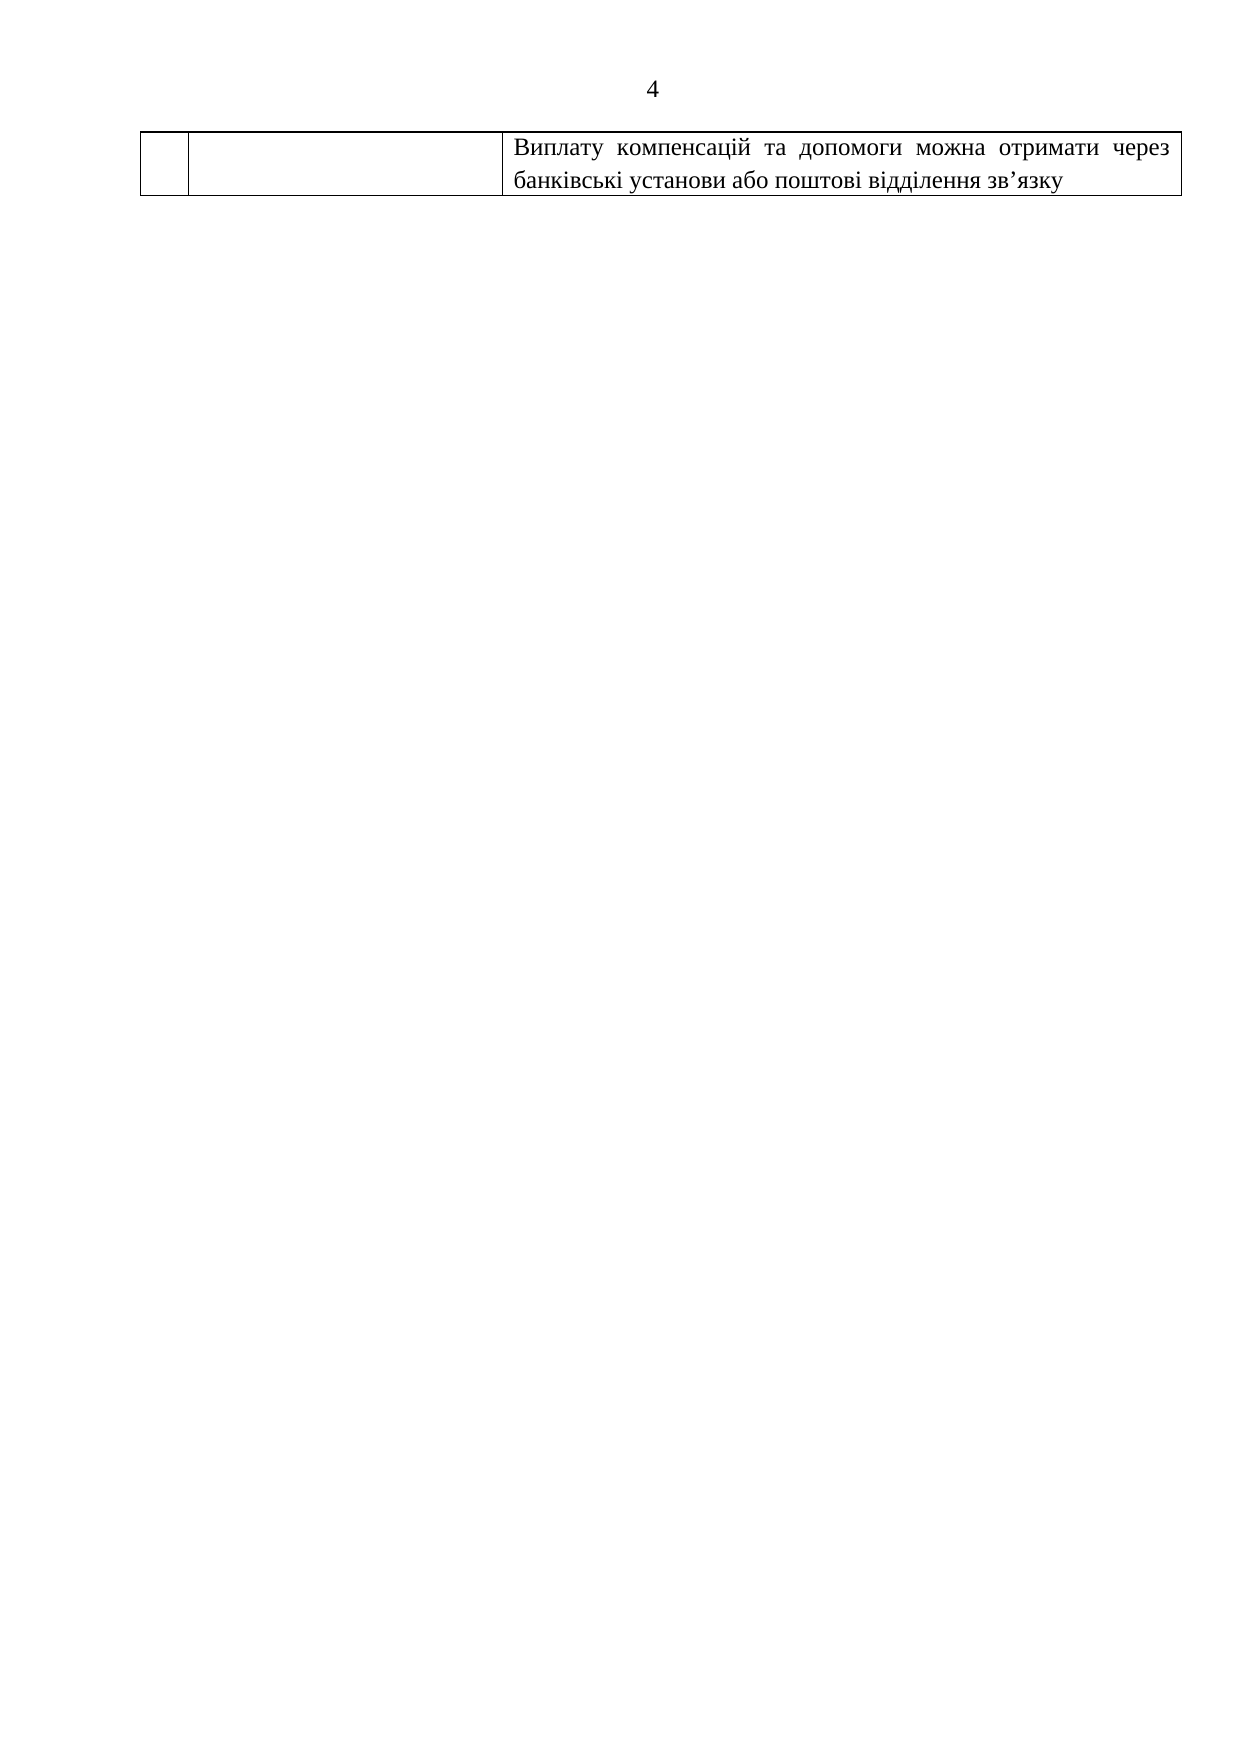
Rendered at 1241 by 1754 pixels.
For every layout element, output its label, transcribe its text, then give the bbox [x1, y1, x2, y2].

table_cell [189, 133, 502, 195]
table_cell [503, 133, 1181, 195]
table_cell 14 [141, 133, 188, 195]
